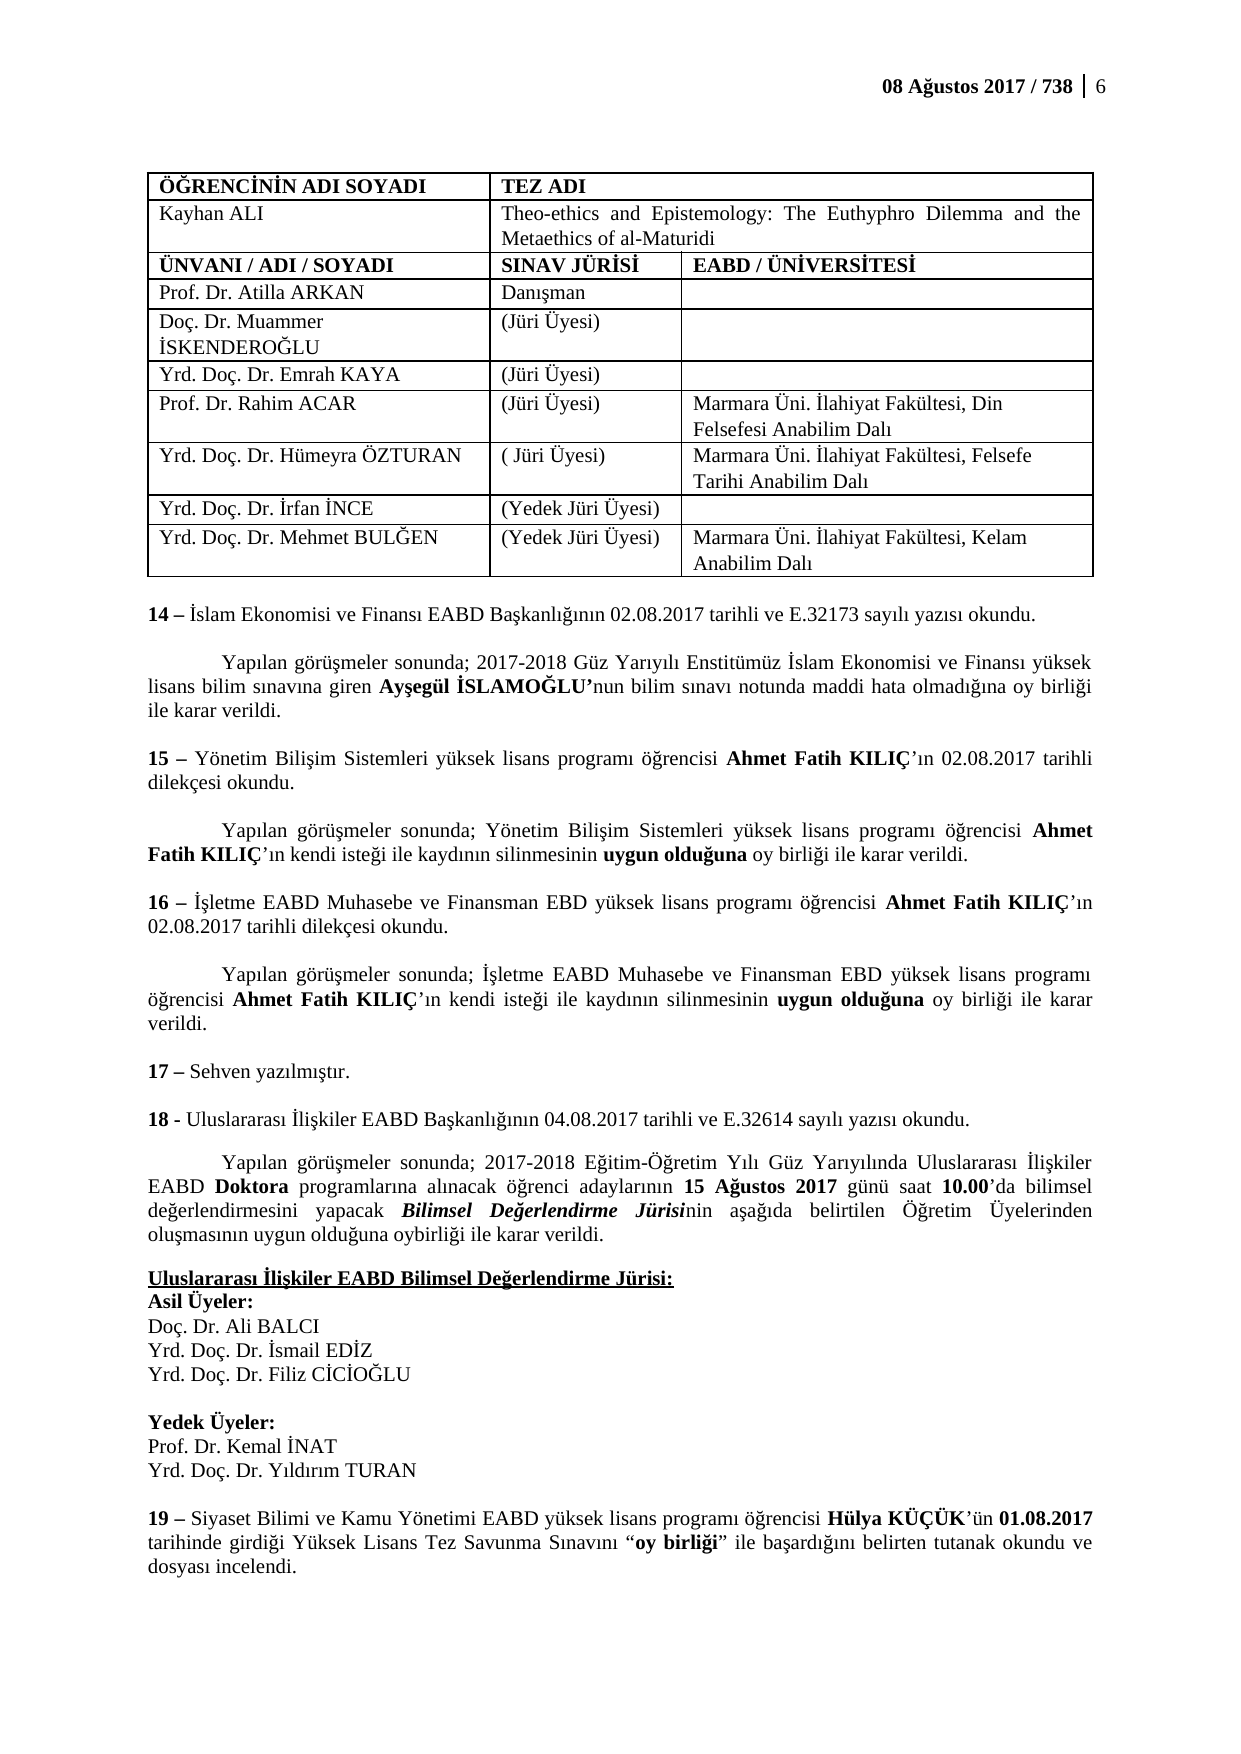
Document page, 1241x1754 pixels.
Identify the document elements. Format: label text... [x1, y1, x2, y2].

text Uluslararası İlişkiler EABD Bilimsel Değerlendirme Jürisi: [148, 1265, 1093, 1289]
table_cell Doç. Dr. Muammer İSKENDEROĞLU [149, 310, 489, 360]
text Yapılan görüşmeler sonunda; 2017-2018 Eğitim-Öğretim Yılı Güz Yarıyılında Uluslararası İlişkiler EABD Doktora programlarına alınacak öğrenci adaylarının 15 Ağustos 2017 günü saat 10.00’da bilimsel değerlendirmesini yapacak Bilimsel Değerlendirme Jürisinin aşağıda belirtilen Öğretim Üyelerinden oluşmasının uygun olduğuna oybirliği ile karar verildi. [148, 1150, 1093, 1246]
table_cell Danışman [491, 280, 681, 308]
table_cell [682, 280, 1092, 308]
table_cell EABD / ÜNİVERSİTESİ [682, 253, 1092, 278]
text 15 – Yönetim Bilişim Sistemleri yüksek lisans programı öğrencisi Ahmet Fatih KILIÇ’ın 02.08.2017 tarihli dilekçesi okundu. [148, 746, 1093, 794]
table_cell Yrd. Doç. Dr. Emrah KAYA [149, 362, 489, 390]
table_cell Theo-ethics and Epistemology: The Euthyphro Dilemma and the Metaethics of al-Maturidi [491, 201, 1092, 251]
text Yapılan görüşmeler sonunda; İşletme EABD Muhasebe ve Finansman EBD yüksek lisans programı öğrencisi Ahmet Fatih KILIÇ’ın kendi isteği ile kaydının silinmesinin uygun olduğuna oy birliği ile karar verildi. [148, 962, 1093, 1034]
text 16 – İşletme EABD Muhasebe ve Finansman EBD yüksek lisans programı öğrencisi Ahmet Fatih KILIÇ’ın 02.08.2017 tarihli dilekçesi okundu. [148, 890, 1093, 938]
table_header ÖĞRENCİNİN ADI SOYADI [149, 174, 489, 199]
text 14 – İslam Ekonomisi ve Finansı EABD Başkanlığının 02.08.2017 tarihli ve E.32173 sayılı yazısı okundu. [148, 601, 1093, 626]
table_cell (Jüri Üyesi) [491, 362, 681, 390]
table_cell Prof. Dr. Atilla ARKAN [149, 280, 489, 308]
table_cell Marmara Üni. İlahiyat Fakültesi, Felsefe Tarihi Anabilim Dalı [682, 443, 1092, 494]
text Yapılan görüşmeler sonunda; Yönetim Bilişim Sistemleri yüksek lisans programı öğrencisi Ahmet Fatih KILIÇ’ın kendi isteği ile kaydının silinmesinin uygun olduğuna oy birliği ile karar verildi. [148, 818, 1093, 866]
text 18 - Uluslararası İlişkiler EABD Başkanlığının 04.08.2017 tarihli ve E.32614 sayılı yazısı okundu. [148, 1107, 1093, 1131]
text Yrd. Doç. Dr. Filiz CİCİOĞLU [148, 1362, 1093, 1386]
text Asil Üyeler: [148, 1289, 1093, 1313]
table_cell Marmara Üni. İlahiyat Fakültesi, Kelam Anabilim Dalı [682, 525, 1092, 576]
text 17 – Sehven yazılmıştır. [148, 1059, 1093, 1083]
text Yapılan görüşmeler sonunda; 2017-2018 Güz Yarıyılı Enstitümüz İslam Ekonomisi ve Finansı yüksek lisans bilim sınavına giren Ayşegül İSLAMOĞLU’nun bilim sınavı notunda maddi hata olmadığına oy birliği ile karar verildi. [148, 649, 1093, 722]
table_cell Kayhan ALI [149, 201, 489, 251]
table_cell (Jüri Üyesi) [491, 310, 681, 360]
text Yrd. Doç. Dr. İsmail EDİZ [148, 1338, 1093, 1362]
table_cell ( Jüri Üyesi) [491, 443, 681, 494]
table_cell [682, 310, 1092, 360]
table_cell Yrd. Doç. Dr. Hümeyra ÖZTURAN [149, 443, 489, 494]
table_header TEZ ADI [491, 174, 1092, 199]
table_cell [682, 362, 1092, 390]
table_cell (Jüri Üyesi) [491, 391, 681, 442]
text Yrd. Doç. Dr. Yıldırım TURAN [148, 1458, 1093, 1482]
table_cell Yrd. Doç. Dr. İrfan İNCE [149, 496, 489, 524]
table_cell Marmara Üni. İlahiyat Fakültesi, Din Felsefesi Anabilim Dalı [682, 391, 1092, 442]
table_cell SINAV JÜRİSİ [491, 253, 681, 278]
text Prof. Dr. Kemal İNAT [148, 1434, 1093, 1458]
text Doç. Dr. Ali BALCI [148, 1313, 1093, 1338]
table_cell (Yedek Jüri Üyesi) [491, 496, 681, 524]
text Yedek Üyeler: [148, 1410, 1093, 1434]
table_cell Yrd. Doç. Dr. Mehmet BULĞEN [149, 525, 489, 576]
text 19 – Siyaset Bilimi ve Kamu Yönetimi EABD yüksek lisans programı öğrencisi Hülya KÜÇÜK’ün 01.08.2017 tarihinde girdiği Yüksek Lisans Tez Savunma Sınavını “oy birliği” ile başardığını belirten tutanak okundu ve dosyası incelendi. [148, 1506, 1093, 1578]
table_cell [682, 496, 1092, 524]
table_cell ÜNVANI / ADI / SOYADI [149, 253, 489, 278]
table_cell Prof. Dr. Rahim ACAR [149, 391, 489, 442]
table_cell (Yedek Jüri Üyesi) [491, 525, 681, 576]
